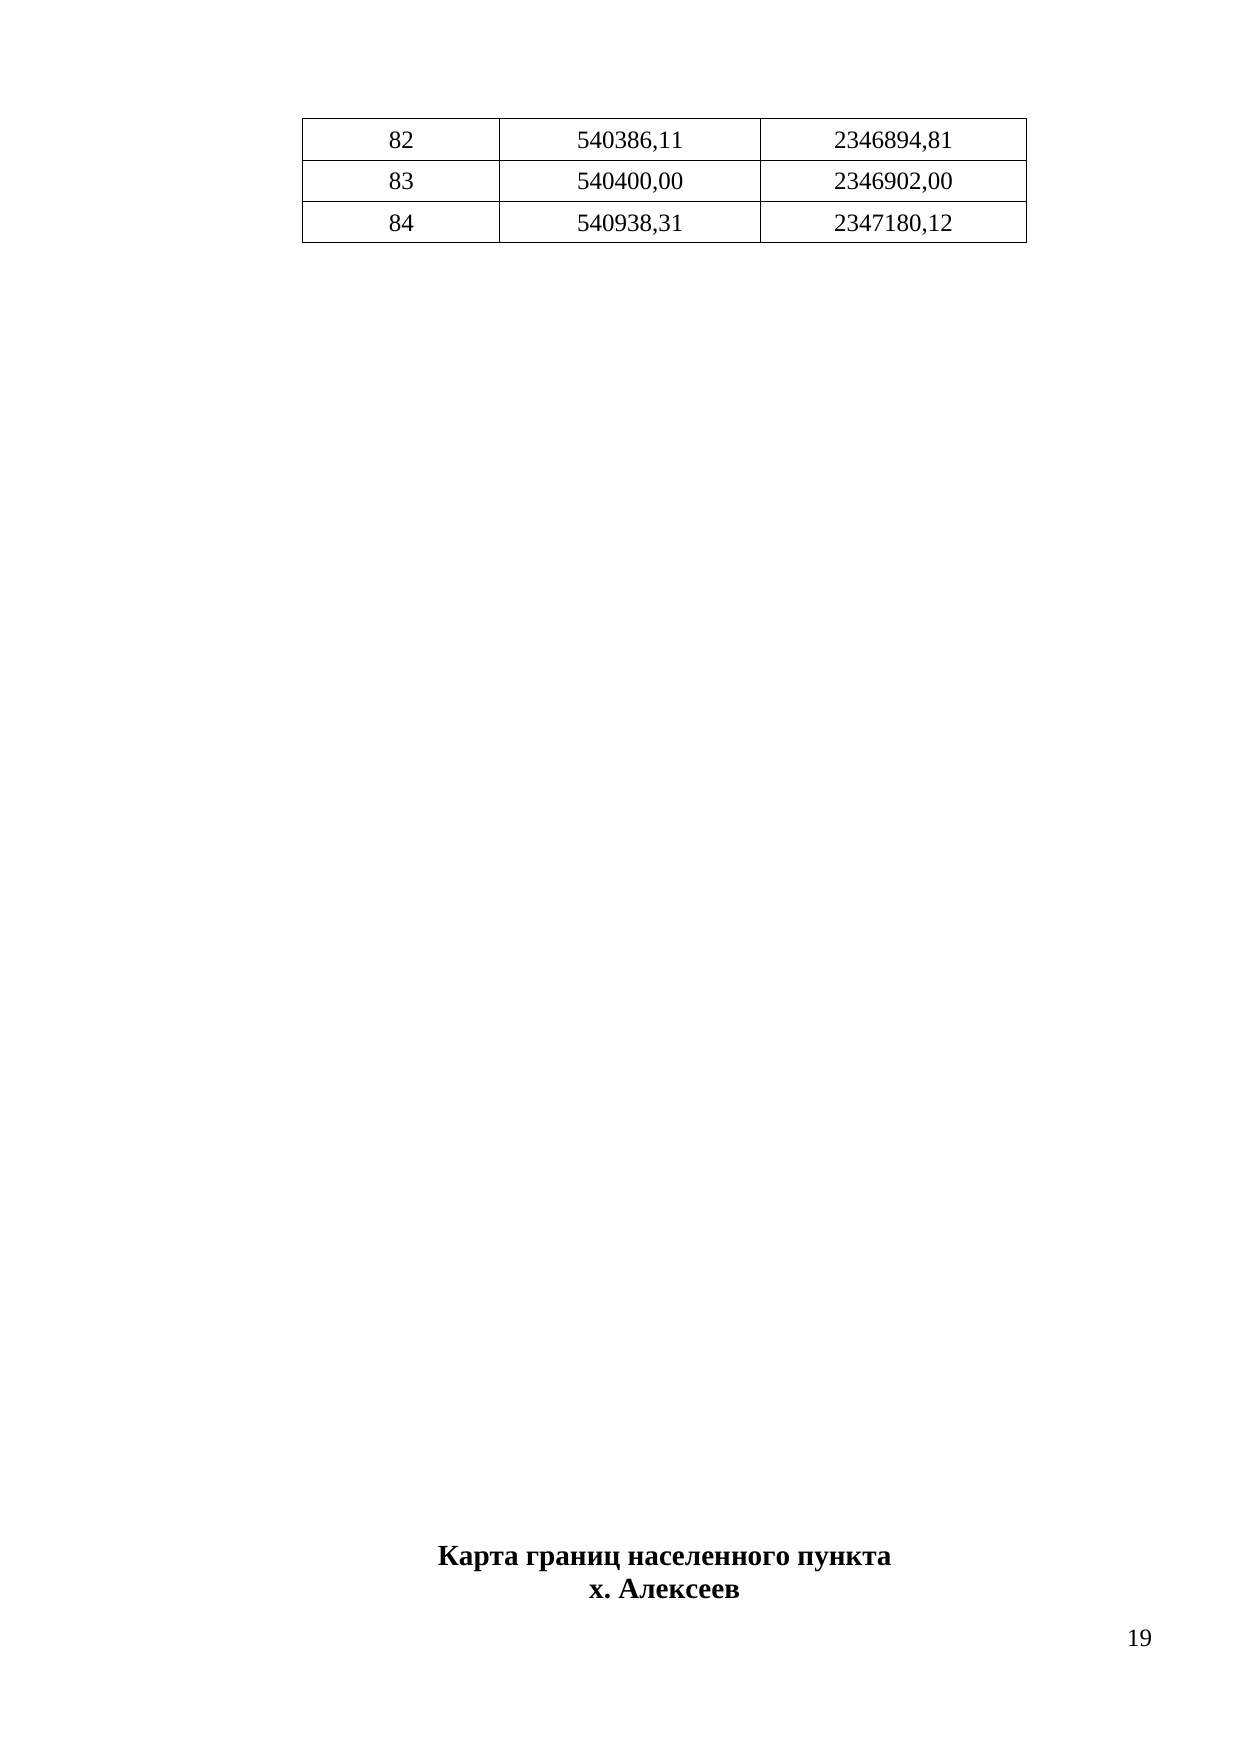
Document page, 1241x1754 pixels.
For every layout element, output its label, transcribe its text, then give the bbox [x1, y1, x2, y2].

table_cell 2347180,12 [761, 202, 1026, 242]
table_cell 2346902,00 [761, 161, 1026, 201]
text Карта границ населенного пункта [177, 1538, 1152, 1572]
text х. Алексеев [177, 1572, 1152, 1605]
table_cell 82 [303, 119, 499, 159]
table_cell 540386,11 [500, 119, 760, 159]
table_cell 83 [303, 161, 499, 201]
table_cell 2346894,81 [761, 119, 1026, 159]
table_cell 84 [303, 202, 499, 242]
table_cell 540400,00 [500, 161, 760, 201]
table_cell 540938,31 [500, 202, 760, 242]
